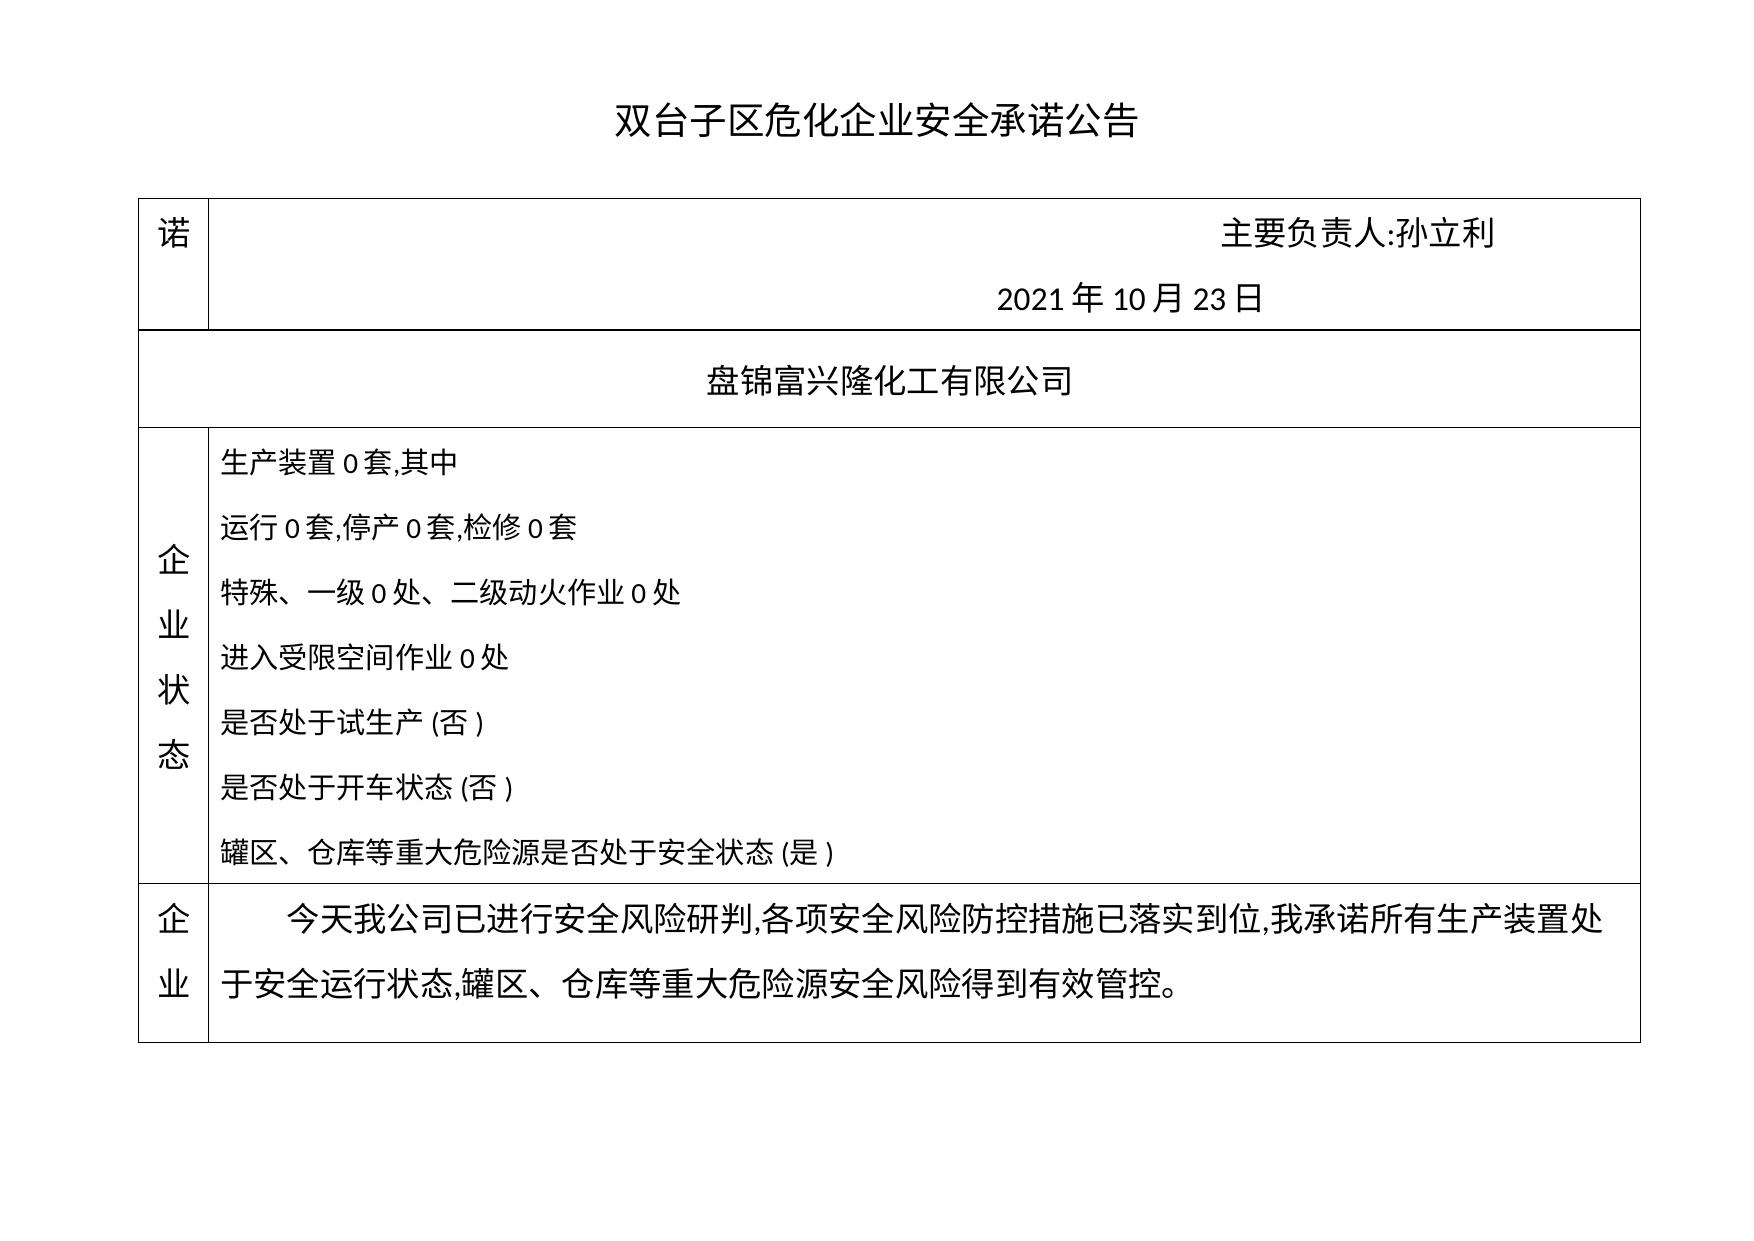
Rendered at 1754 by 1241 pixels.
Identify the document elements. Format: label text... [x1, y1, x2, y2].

table_cell 企业承诺 [139, 199, 208, 329]
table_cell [209, 199, 1640, 329]
table_cell 企业承诺 [139, 884, 208, 1042]
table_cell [209, 884, 1640, 1042]
table_cell 生产装置 0套,其中 运行 0套,停产0套,检修 0套 特殊、一级0处、二级动火作业0处 进入受限空间作业 0处 是否处于试生产 (否 ) 是否处于开车状态 (否 ) 罐区、仓库等重大危险源是否处于安全状态 (是 ) [209, 428, 1640, 883]
table_header 盘锦富兴隆化工有限公司 [139, 331, 1640, 427]
table_cell 企业状态 [139, 428, 208, 883]
